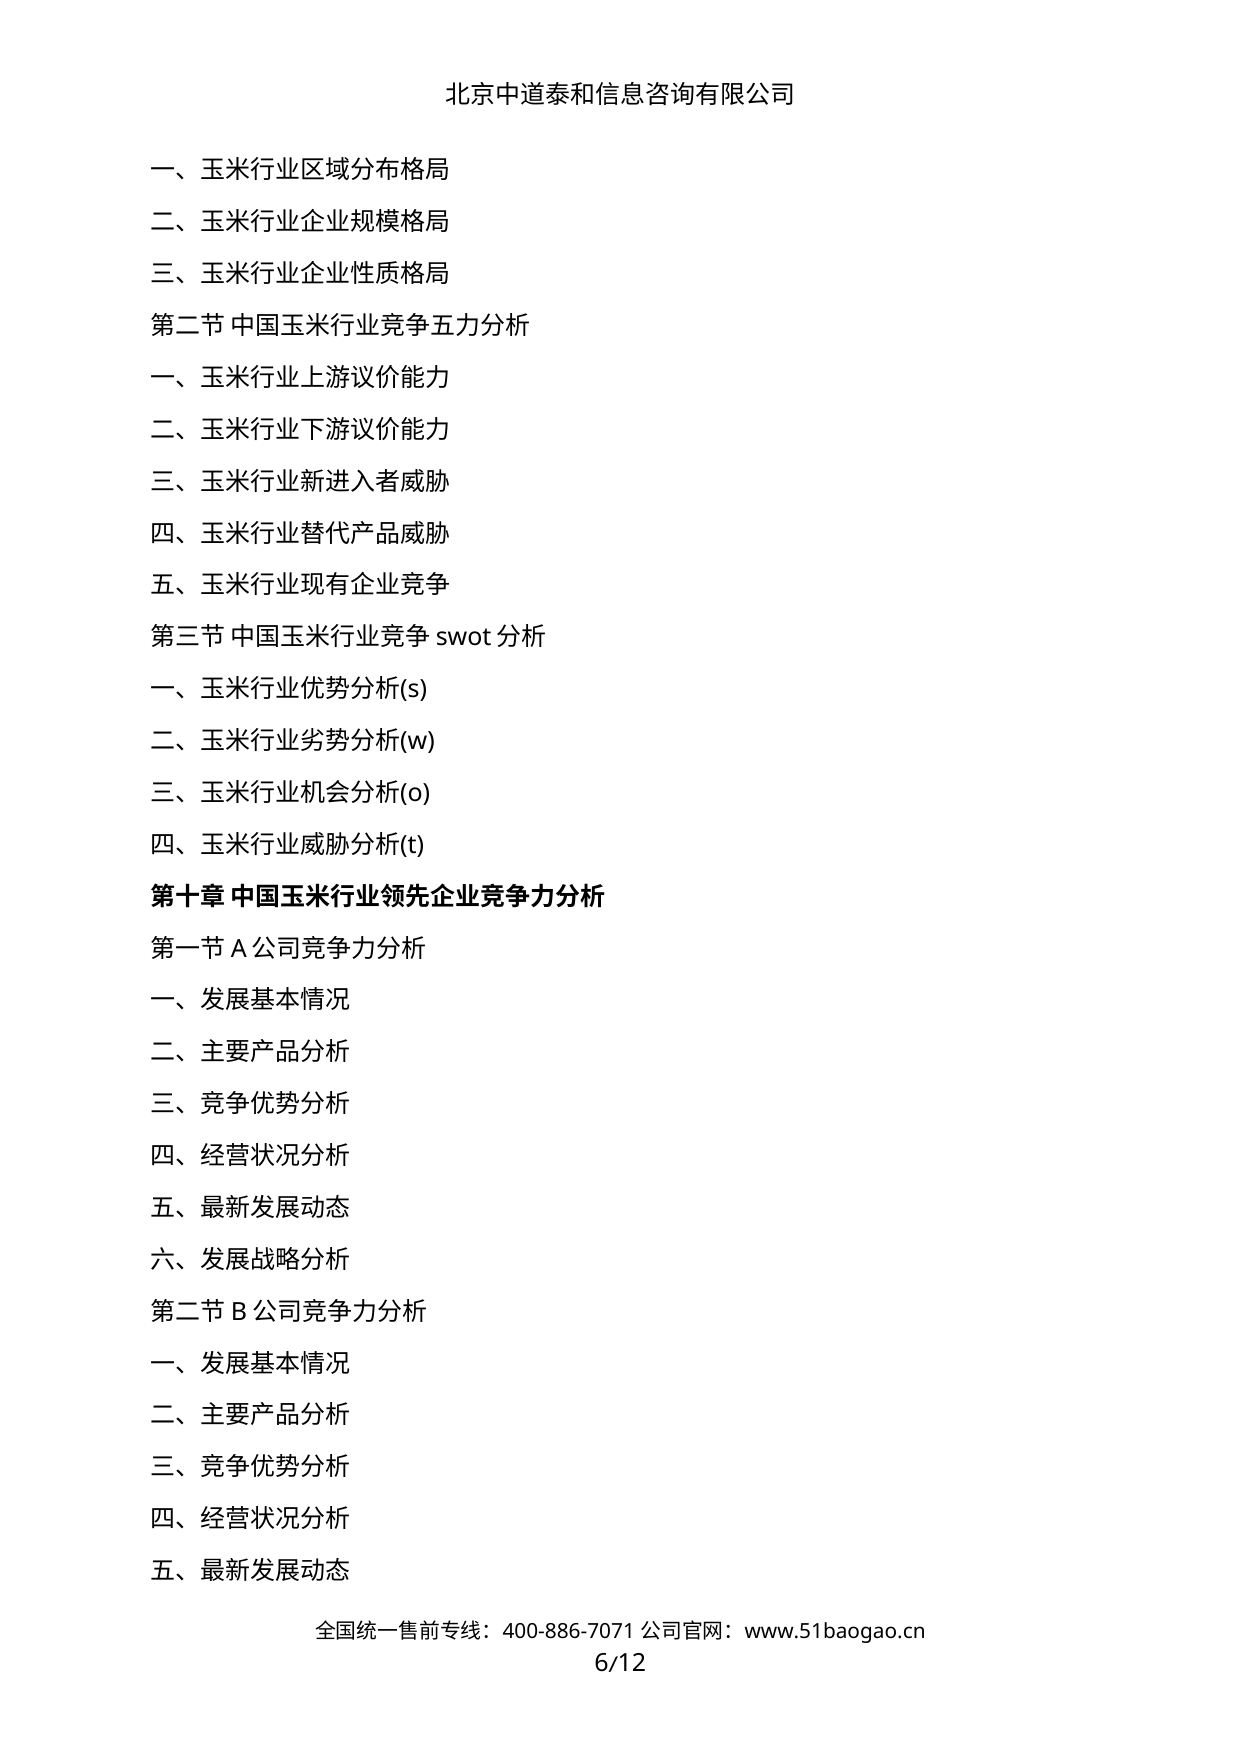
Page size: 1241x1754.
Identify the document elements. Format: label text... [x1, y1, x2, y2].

text 一、玉米行业上游议价能力 [150, 357, 1090, 394]
text 二、玉米行业下游议价能力 [150, 409, 1090, 446]
text 四、经营状况分析 [150, 1136, 1090, 1172]
text 四、经营状况分析 [150, 1499, 1090, 1535]
text 二、主要产品分析 [150, 1395, 1090, 1431]
text 一、玉米行业优势分析(s) [150, 669, 1090, 705]
text 二、玉米行业劣势分析(w) [150, 721, 1090, 757]
text 第三节 中国玉米行业竞争swot分析 [150, 617, 1090, 653]
text 四、玉米行业威胁分析(t) [150, 824, 1090, 861]
text 一、发展基本情况 [150, 1343, 1090, 1379]
text 二、玉米行业企业规模格局 [150, 202, 1090, 238]
text 六、发展战略分析 [150, 1239, 1090, 1276]
text 二、主要产品分析 [150, 1032, 1090, 1068]
text 三、玉米行业新进入者威胁 [150, 461, 1090, 497]
text 第一节 A公司竞争力分析 [150, 928, 1090, 964]
text 五、最新发展动态 [150, 1187, 1090, 1224]
text 三、竞争优势分析 [150, 1084, 1090, 1120]
text 四、玉米行业替代产品威胁 [150, 513, 1090, 549]
text 一、发展基本情况 [150, 980, 1090, 1016]
text 三、玉米行业企业性质格局 [150, 254, 1090, 290]
text 第二节 B公司竞争力分析 [150, 1291, 1090, 1327]
text 五、最新发展动态 [150, 1551, 1090, 1587]
text 三、玉米行业机会分析(o) [150, 772, 1090, 809]
text 第十章 中国玉米行业领先企业竞争力分析 [150, 876, 1090, 912]
text 一、玉米行业区域分布格局 [150, 150, 1090, 186]
text 第二节 中国玉米行业竞争五力分析 [150, 306, 1090, 342]
text 三、竞争优势分析 [150, 1447, 1090, 1483]
text 五、玉米行业现有企业竞争 [150, 565, 1090, 601]
